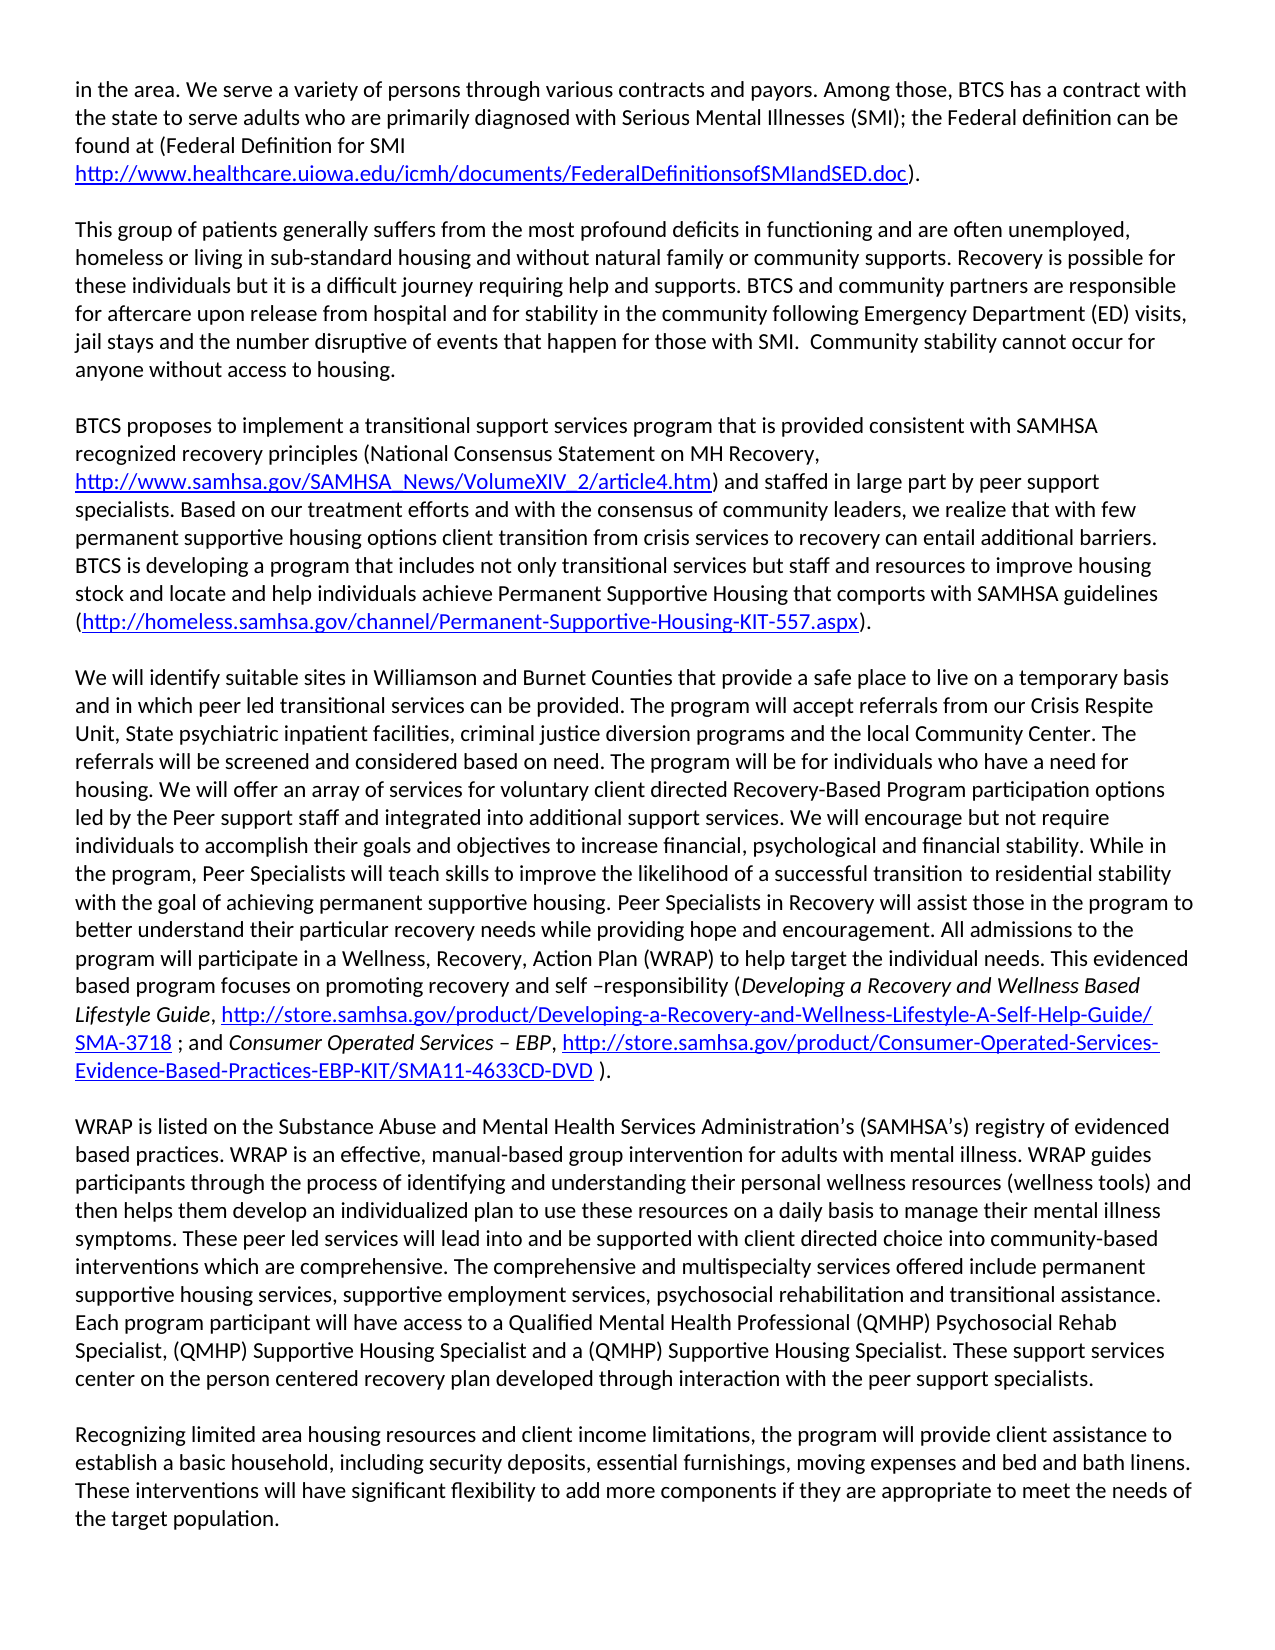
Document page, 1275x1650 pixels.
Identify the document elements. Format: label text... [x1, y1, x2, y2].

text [75, 75, 1200, 187]
text BTCS proposes to implement a transitional support services program that is provided consistent with SAMHSA recognized recovery principles (National Consensus Statement on MH Recovery, http://www.samhsa.gov/SAMHSA_News/VolumeXIV_2/article4.htm) and staffed in large part by peer support specialists. Based on our treatment efforts and with the consensus of community leaders, we realize that with few permanent supportive housing options client transition from crisis services to recovery can entail additional barriers. BTCS is developing a program that includes not only transitional services but staff and resources to improve housing stock and locate and help individuals achieve Permanent Supportive Housing that comports with SAMHSA guidelines (http://homeless.samhsa.gov/channel/Permanent-Supportive-Housing-KIT-557.aspx). [75, 411, 1200, 635]
text Recognizing limited area housing resources and client income limitations, the program will provide client assistance to establish a basic household, including security deposits, essential furnishings, moving expenses and bed and bath linens. These interventions will have significant flexibility to add more components if they are appropriate to meet the needs of the target population. [75, 1420, 1200, 1532]
text WRAP is listed on the Substance Abuse and Mental Health Services Administration’s (SAMHSA’s) registry of evidenced based practices. WRAP is an effective, manual-based group intervention for adults with mental illness. WRAP guides participants through the process of identifying and understanding their personal wellness resources (wellness tools) and then helps them develop an individualized plan to use these resources on a daily basis to manage their mental illness symptoms. These peer led services will lead into and be supported with client directed choice into community-based interventions which are comprehensive. The comprehensive and multispecialty services offered include permanent supportive housing services, supportive employment services, psychosocial rehabilitation and transitional assistance. Each program participant will have access to a Qualified Mental Health Professional (QMHP) Psychosocial Rehab Specialist, (QMHP) Supportive Housing Specialist and a (QMHP) Supportive Housing Specialist. These support services center on the person centered recovery plan developed through interaction with the peer support specialists. [75, 1112, 1200, 1392]
text This group of patients generally suffers from the most profound deficits in functioning and are often unemployed, homeless or living in sub-standard housing and without natural family or community supports. Recovery is possible for these individuals but it is a difficult journey requiring help and supports. BTCS and community partners are responsible for aftercare upon release from hospital and for stability in the community following Emergency Department (ED) visits, jail stays and the number disruptive of events that happen for those with SMI. Community stability cannot occur for anyone without access to housing. [75, 215, 1200, 383]
text We will identify suitable sites in Williamson and Burnet Counties that provide a safe place to live on a temporary basis and in which peer led transitional services can be provided. The program will accept referrals from our Crisis Respite Unit, State psychiatric inpatient facilities, criminal justice diversion programs and the local Community Center. The referrals will be screened and considered based on need. The program will be for individuals who have a need for housing. We will offer an array of services for voluntary client directed Recovery-Based Program participation options led by the Peer support staff and integrated into additional support services. We will encourage but not require individuals to accomplish their goals and objectives to increase financial, psychological and financial stability. While in the program, Peer Specialists will teach skills to improve the likelihood of a successful transition to residential stability with the goal of achieving permanent supportive housing. Peer Specialists in Recovery will assist those in the program to better understand their particular recovery needs while providing hope and encouragement. All admissions to the program will participate in a Wellness, Recovery, Action Plan (WRAP) to help target the individual needs. This evidenced based program focuses on promoting recovery and self –responsibility (Developing a Recovery and Wellness Based Lifestyle Guide, http://store.samhsa.gov/product/Developing-a-Recovery-and-Wellness-Lifestyle-A-Self-Help-Guide/SMA-3718 ; and Consumer Operated Services – EBP, http://store.samhsa.gov/product/Consumer-Operated-Services-Evidence-Based-Practices-EBP-KIT/SMA11-4633CD-DVD ). [75, 663, 1200, 1084]
